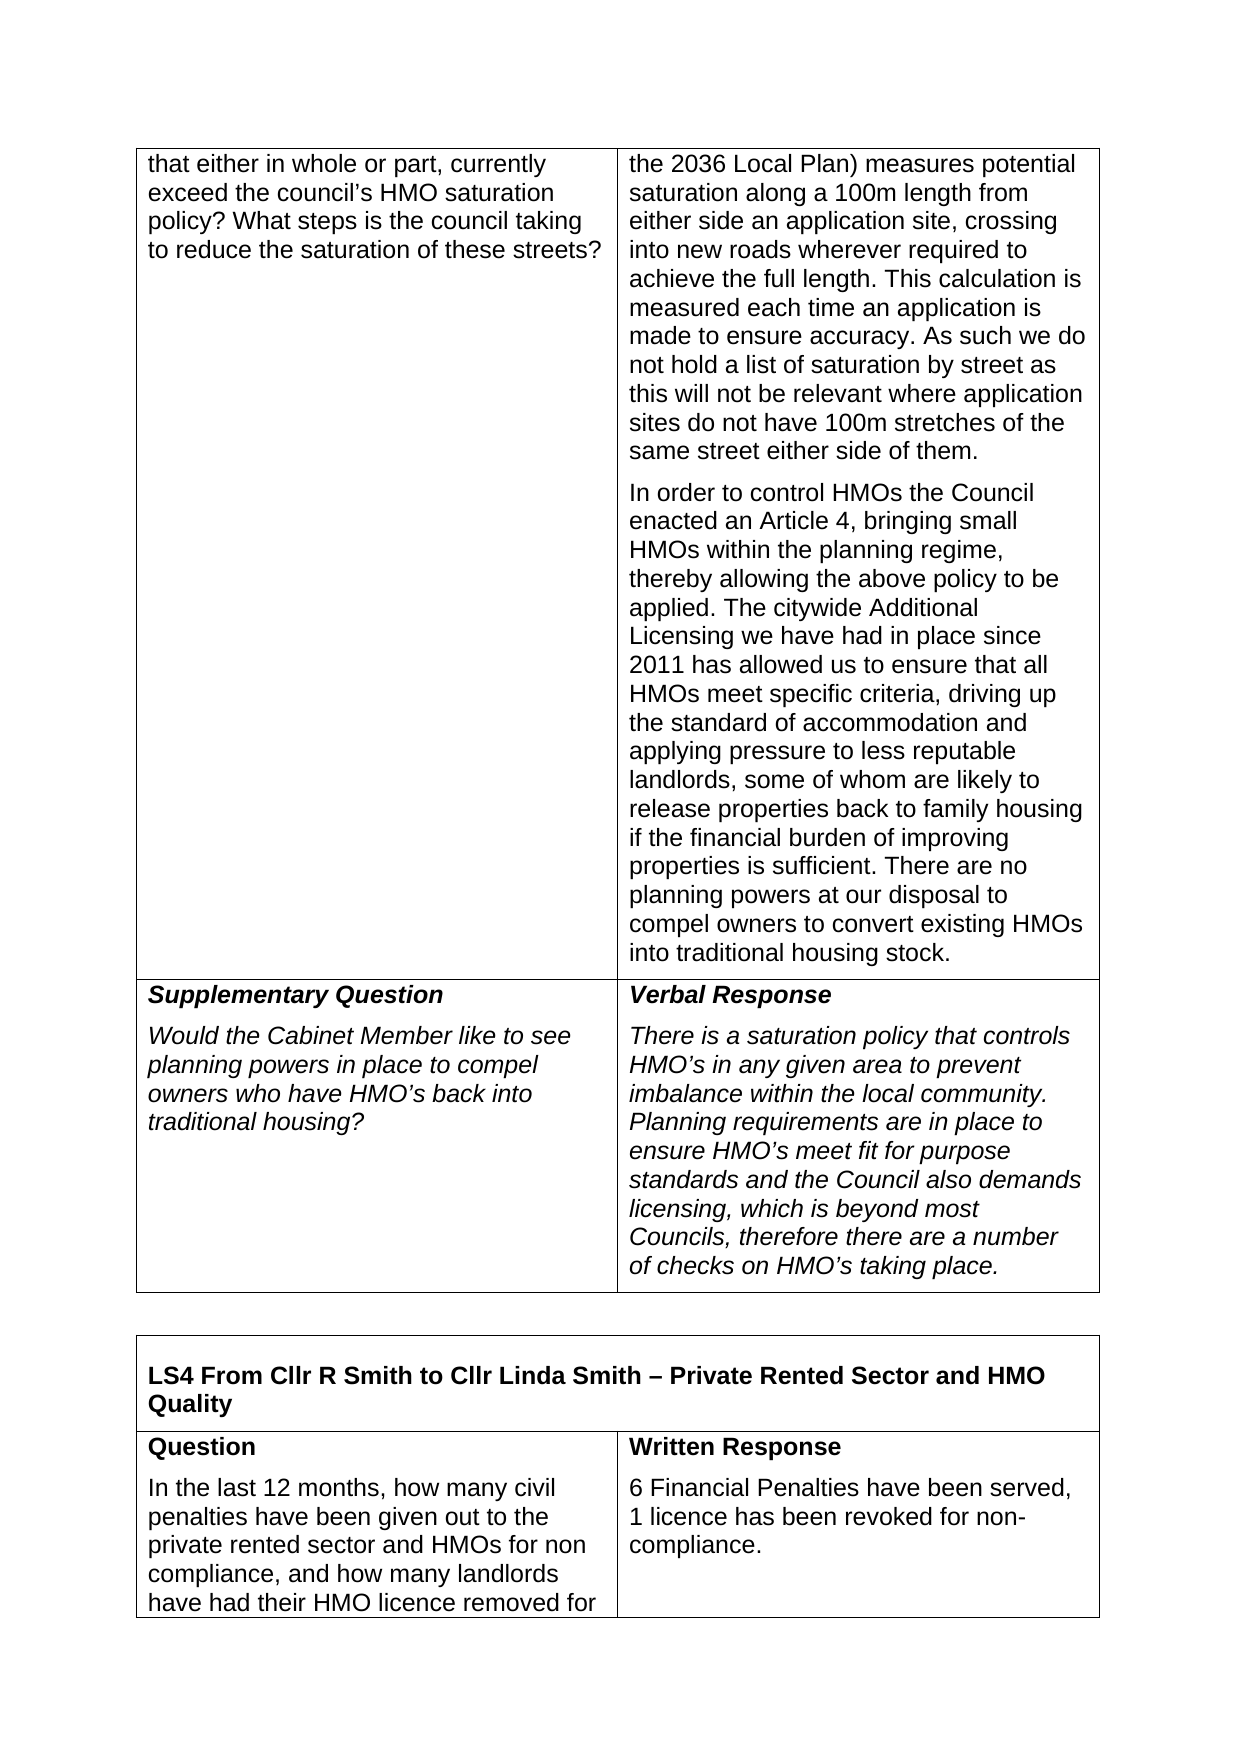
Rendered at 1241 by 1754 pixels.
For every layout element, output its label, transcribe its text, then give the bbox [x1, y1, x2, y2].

table_cell Verbal Response There is a saturation policy that controls HMO’s in any given area to prevent imbalance within the local community. Planning requirements are in place to ensure HMO’s meet fit for purpose standards and the Council also demands licensing, which is beyond most Councils, therefore there are a number of checks on HMO’s taking place. [618, 980, 1099, 1292]
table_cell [618, 1432, 1099, 1617]
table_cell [618, 149, 1099, 979]
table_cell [137, 149, 617, 979]
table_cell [137, 1432, 617, 1617]
table_cell Supplementary Question Would the Cabinet Member like to see planning powers in place to compel owners who have HMO’s back into traditional housing? [137, 980, 617, 1292]
table_header LS4 From Cllr R Smith to Cllr Linda Smith – Private Rented Sector and HMO Quality [137, 1336, 1099, 1431]
